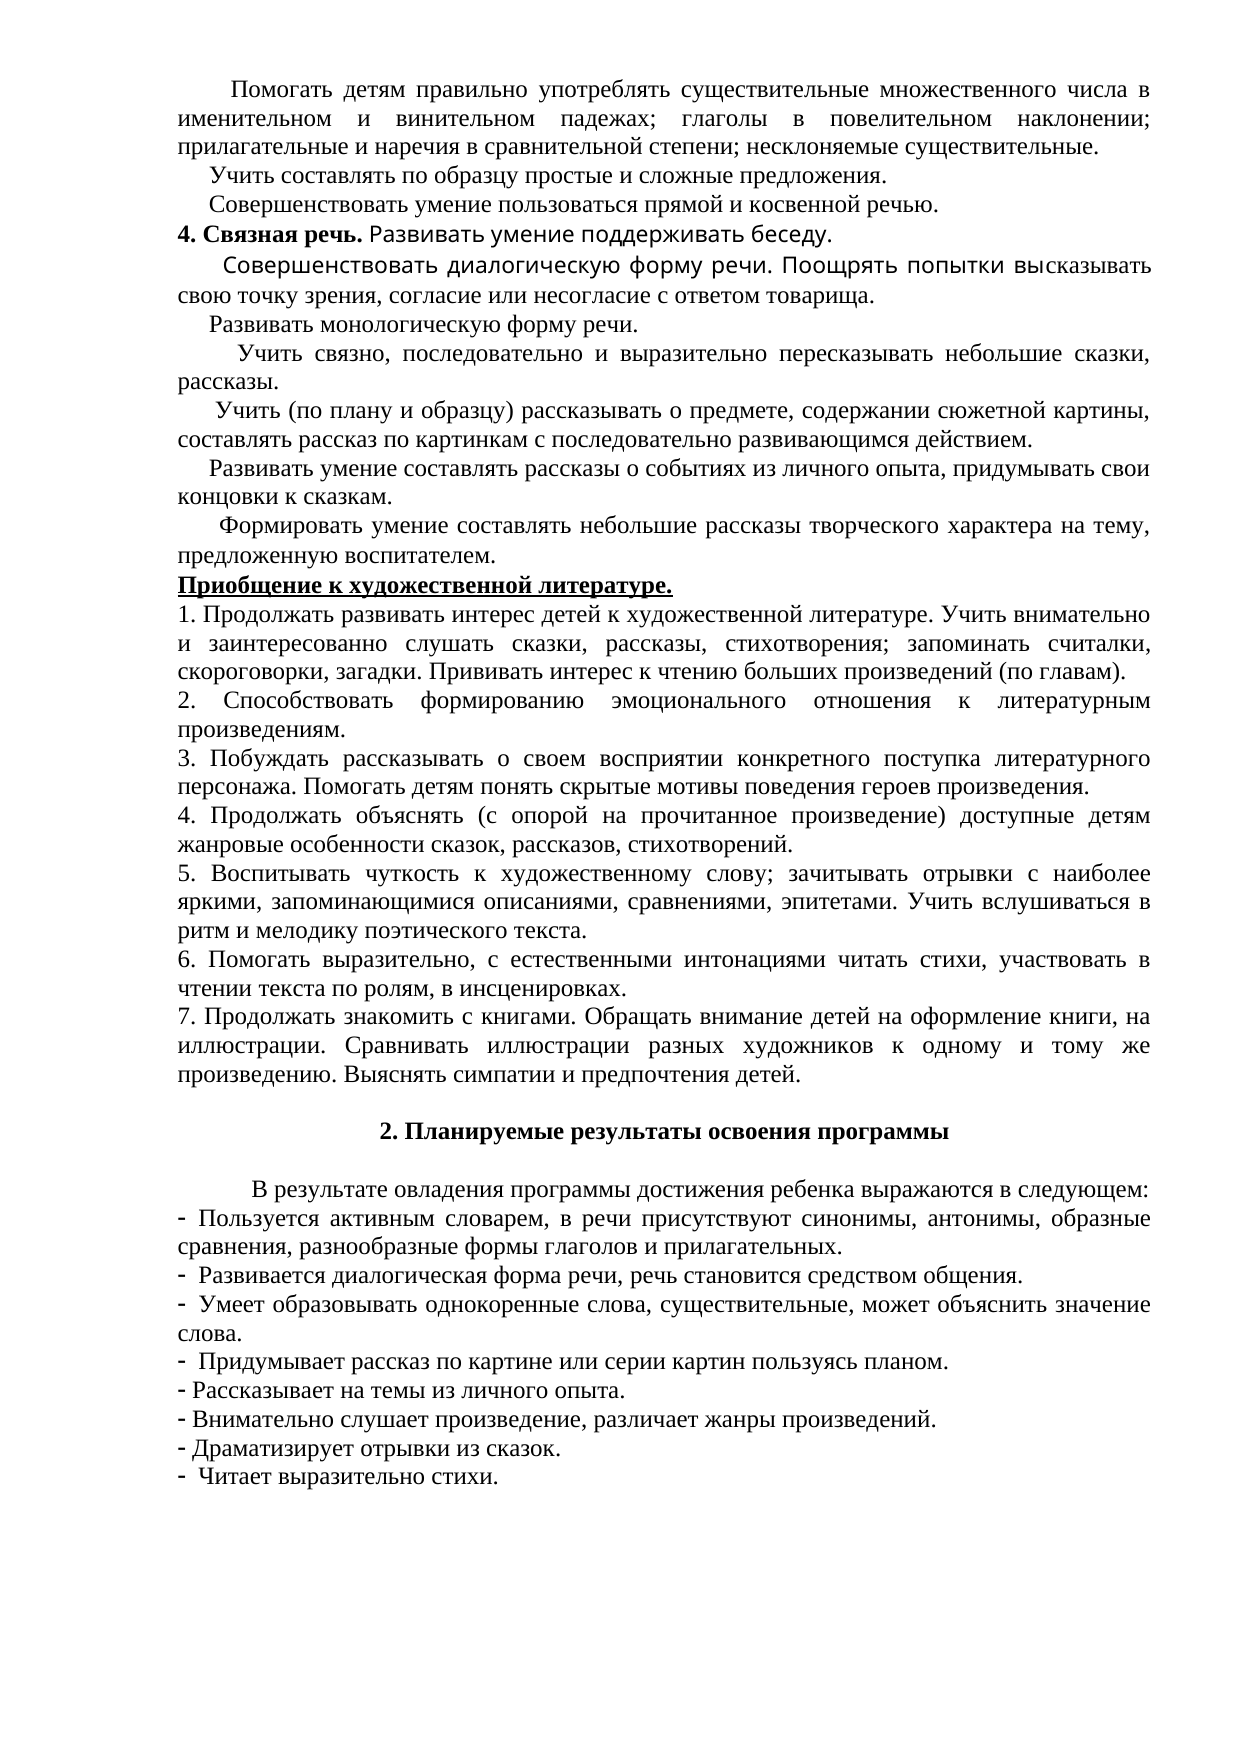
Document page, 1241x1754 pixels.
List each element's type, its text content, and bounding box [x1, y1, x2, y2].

text  Рассказывает на темы из личного опыта. [177, 1375, 1152, 1404]
text Умеет образовывать однокоренные слова, существительные, может объяснить значение слова. [177, 1289, 1152, 1346]
text 4. Связная речь. Развивать умение поддерживать беседу. [177, 218, 1152, 249]
text 1. Продолжать развивать интерес детей к художественной литературе. Учить внимательно и заинтересованно слушать сказки, рассказы, стихотворения; запоминать считалки, скороговорки, загадки. Прививать интерес к чтению больших произведений (по главам). [177, 599, 1152, 685]
text Учить (по плану и образцу) рассказывать о предмете, содержании сюжетной картины, составлять рассказ по картинкам с последовательно развивающимся действием. [177, 395, 1152, 453]
text Развивать монологическую форму речи. [177, 309, 1152, 338]
text Приобщение к художественной литературе. [177, 570, 1152, 599]
text Учить связно, последовательно и выразительно пересказывать небольшие сказки, рассказы. [177, 338, 1152, 395]
text Развивается диалогическая форма речи, речь становится средством общения. [177, 1260, 1152, 1289]
text  Внимательно слушает произведение, различает жанры произведений. [177, 1404, 1152, 1433]
text 2. Планируемые результаты освоения программы [177, 1116, 1152, 1145]
text Совершенствовать диалогическую форму речи. Поощрять попытки высказывать свою точку зрения, согласие или несогласие с ответом товарища. [177, 249, 1152, 309]
text Совершенствовать умение пользоваться прямой и косвенной речью. [177, 189, 1152, 218]
text 4. Продолжать объяснять (с опорой на прочитанное произведение) доступные детям жанровые особенности сказок, рассказов, стихотворений. [177, 800, 1152, 858]
text 5. Воспитывать чуткость к художественному слову; зачитывать отрывки с наиболее яркими, запоминающимися описаниями, сравнениями, эпитетами. Учить вслушиваться в ритм и мелодику поэтического текста. [177, 858, 1152, 944]
text Помогать детям правильно употреблять существительные множественного числа в именительном и винительном падежах; глаголы в повелительном наклонении; прилагательные и наречия в сравнительной степени; несклоняемые существительные. [177, 74, 1152, 160]
text 3. Побуждать рассказывать о своем восприятии конкретного поступка литературного персонажа. Помогать детям понять скрытые мотивы поведения героев произведения. [177, 743, 1152, 800]
text Учить составлять по образцу простые и сложные предложения. [177, 160, 1152, 189]
text Пользуется активным словарем, в речи присутствуют синонимы, антонимы, образные сравнения, разнообразные формы глаголов и прилагательных. [177, 1203, 1152, 1260]
text Читает выразительно стихи. [177, 1461, 1152, 1490]
text Развивать умение составлять рассказы о событиях из личного опыта, придумывать свои концовки к сказкам. [177, 453, 1152, 510]
text 6. Помогать выразительно, с естественными интонациями читать стихи, участвовать в чтении текста по ролям, в инсценировках. [177, 944, 1152, 1001]
text 2. Способствовать формированию эмоционального отношения к литературным произведениям. [177, 685, 1152, 743]
text 7. Продолжать знакомить с книгами. Обращать внимание детей на оформление книги, на иллюстрации. Сравнивать иллюстрации разных художников к одному и тому же произведению. Выяснять симпатии и предпочтения детей. [177, 1001, 1152, 1088]
text Придумывает рассказ по картине или серии картин пользуясь планом. [177, 1346, 1152, 1375]
text В результате овладения программы достижения ребенка выражаются в следующем: [177, 1174, 1152, 1203]
text  Драматизирует отрывки из сказок. [177, 1433, 1152, 1461]
text Формировать умение составлять небольшие рассказы творческого характера на тему, предложенную воспитателем. [177, 510, 1152, 570]
